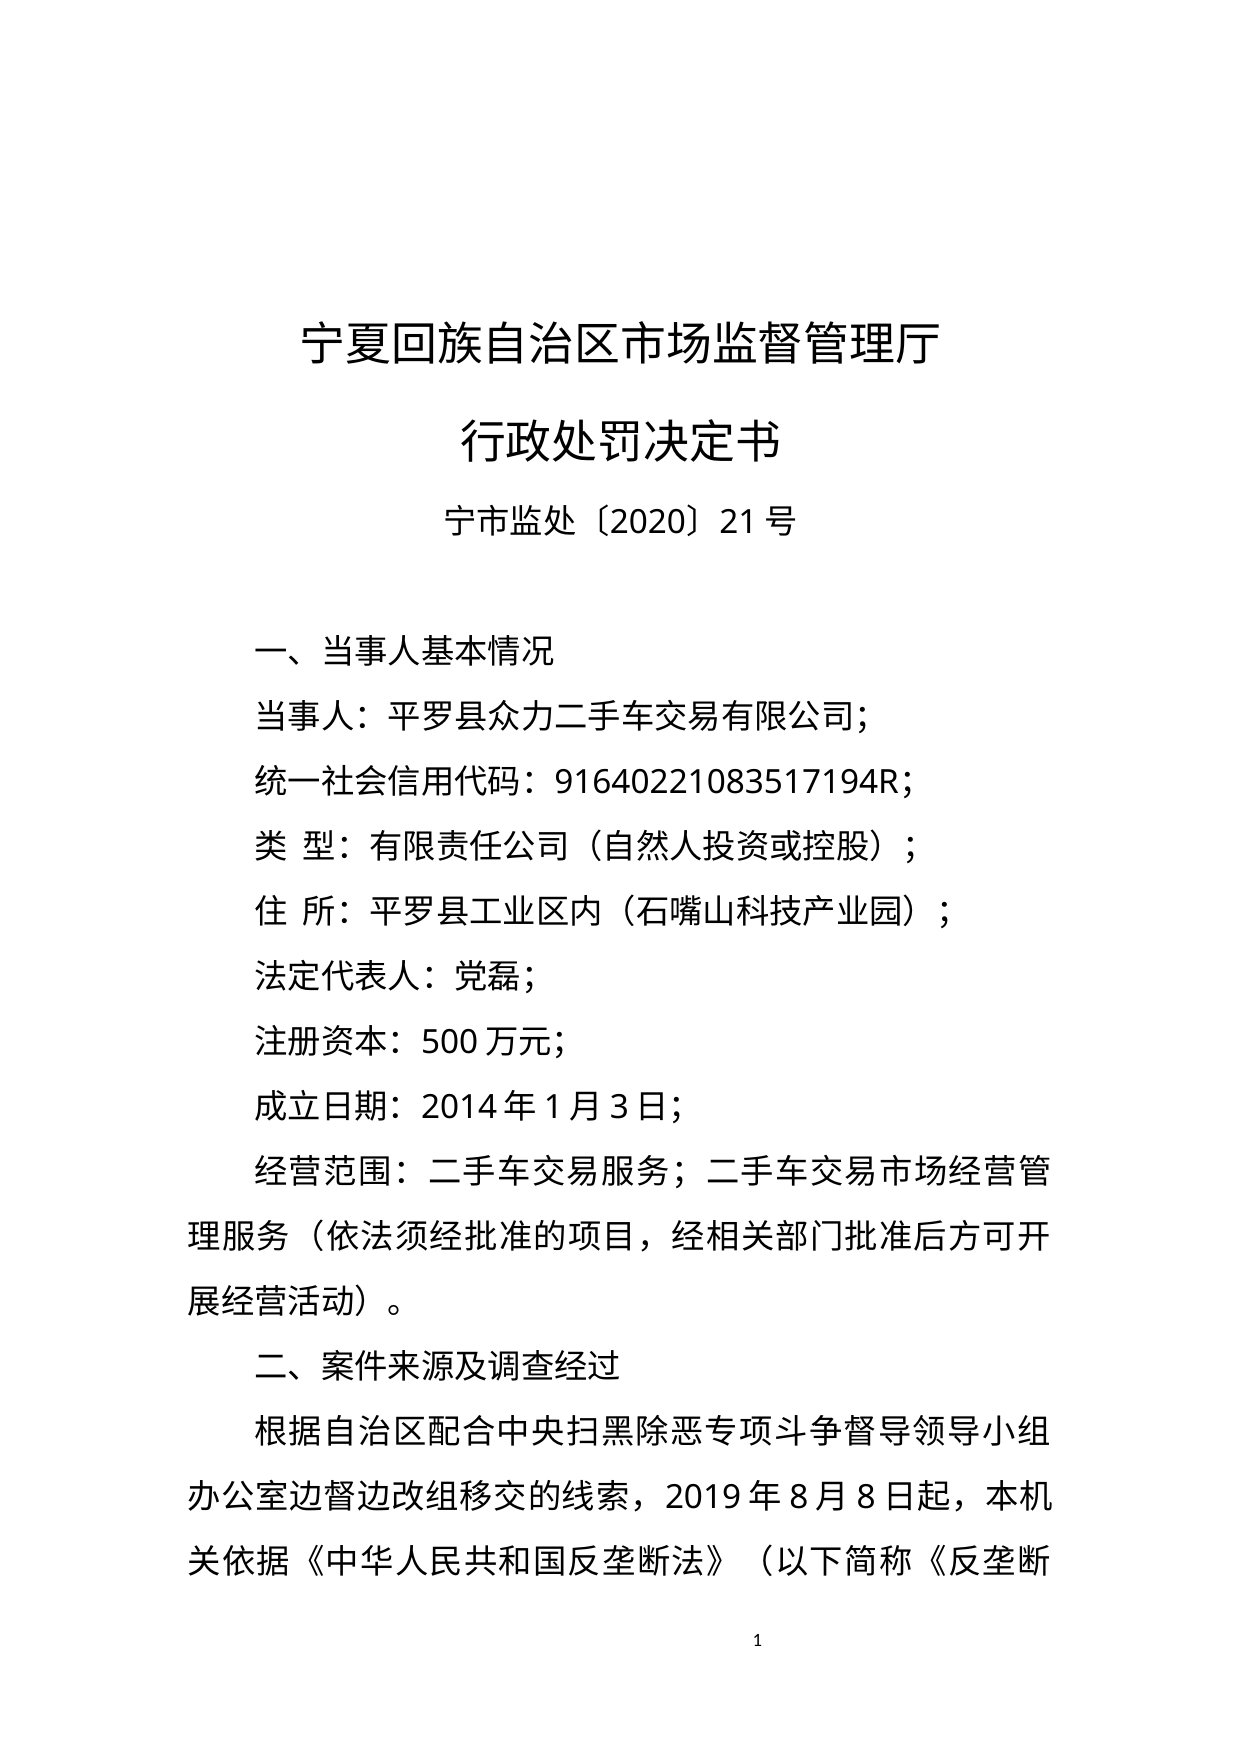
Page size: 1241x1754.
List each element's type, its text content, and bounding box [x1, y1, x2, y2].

text 注册资本：500万元； [187, 1007, 1053, 1072]
text 行政处罚决定书 [187, 389, 1053, 487]
text 当事人：平罗县众力二手车交易有限公司； [187, 682, 1053, 747]
text 住 所：平罗县工业区内（石嘴山科技产业园）； [187, 877, 1053, 942]
text 法定代表人：党磊； [187, 942, 1053, 1007]
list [187, 1397, 1053, 1592]
list 宁市监处〔2020〕21号 [187, 487, 1053, 552]
text 类 型：有限责任公司（自然人投资或控股）； [187, 812, 1053, 877]
text 统一社会信用代码：91640221083517194R； [187, 747, 1053, 812]
list 一、当事人基本情况 [187, 617, 1053, 682]
text 成立日期：2014年1月3日； [187, 1072, 1053, 1137]
text 经营范围：二手车交易服务；二手车交易市场经营管理服务（依法须经批准的项目，经相关部门批准后方可开展经营活动）。 [187, 1137, 1053, 1332]
text 宁夏回族自治区市场监督管理厅 [187, 292, 1053, 389]
list 二、案件来源及调查经过 [254, 1332, 1053, 1397]
